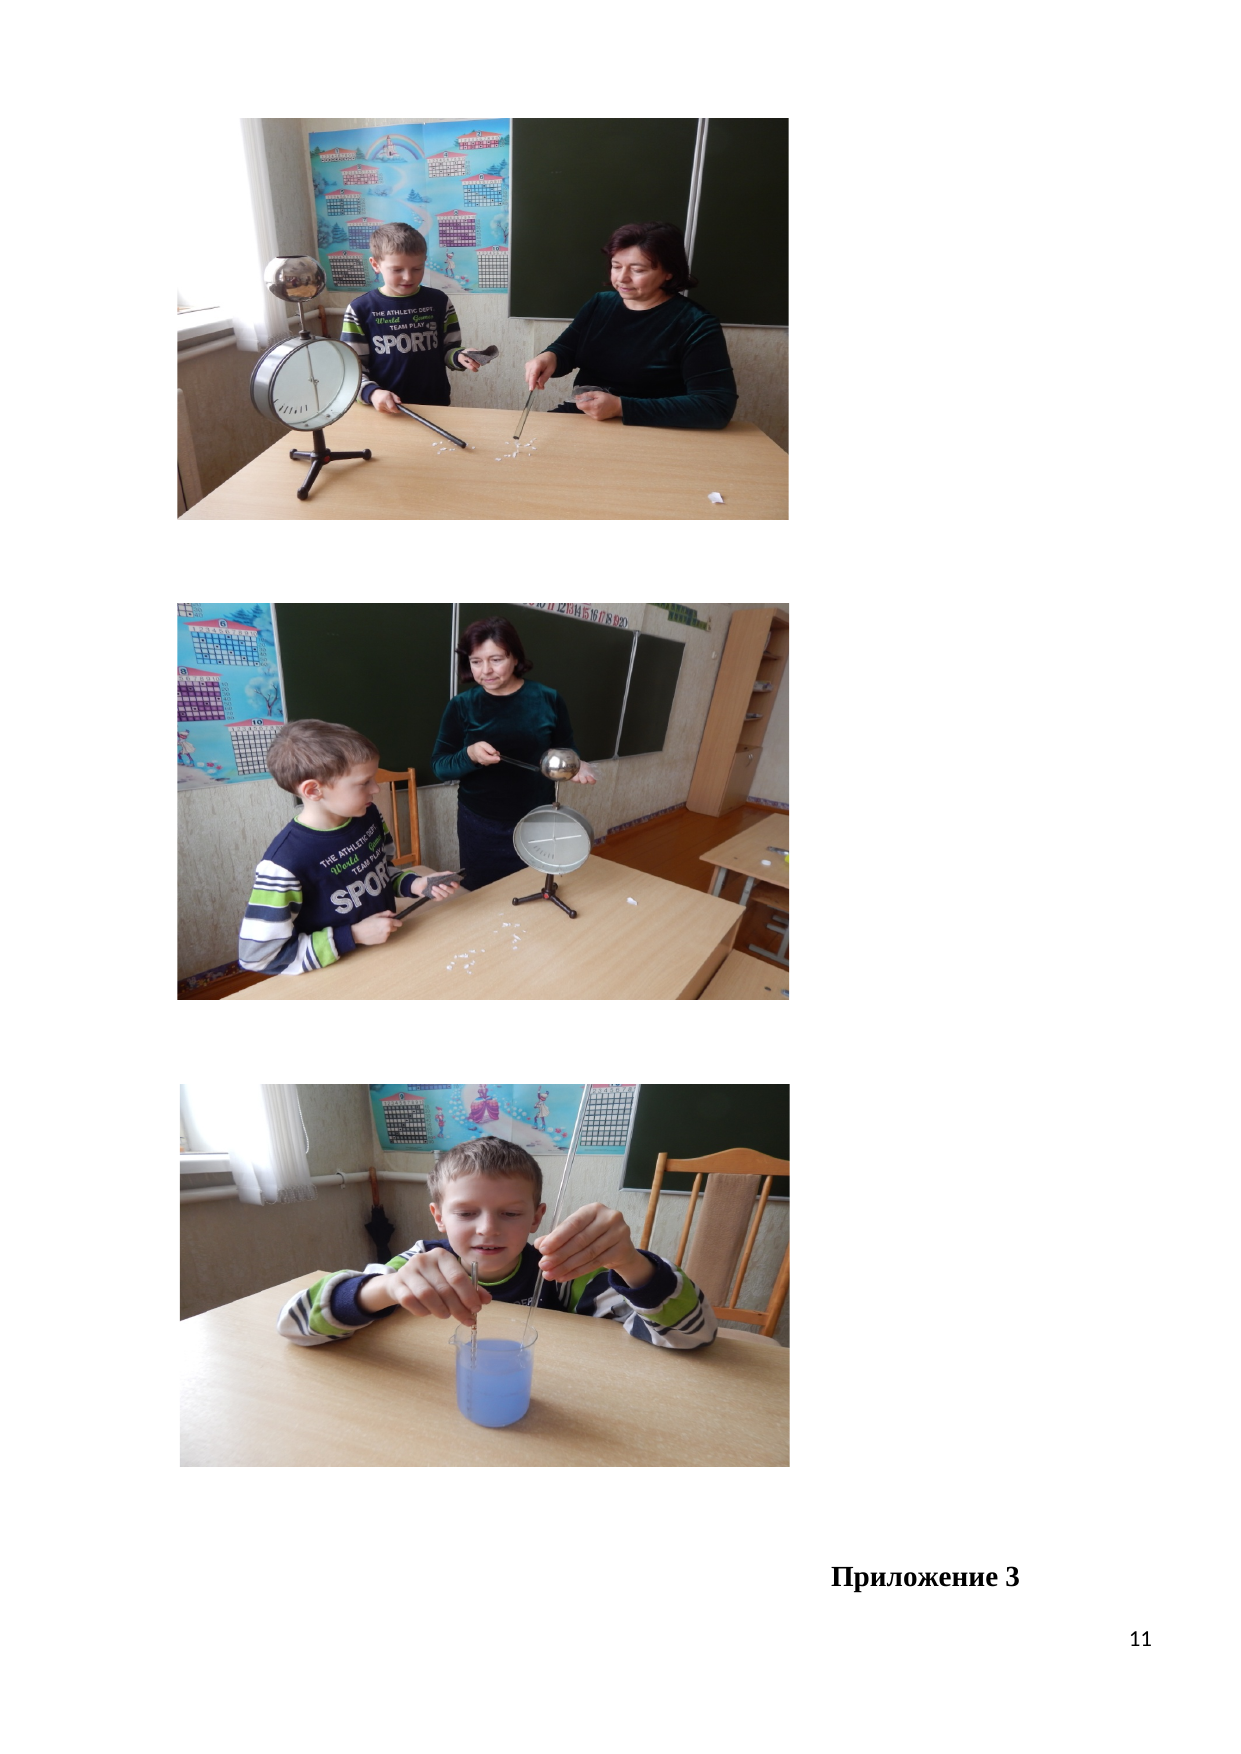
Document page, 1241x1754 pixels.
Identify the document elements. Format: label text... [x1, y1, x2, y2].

text Приложение 3 [177, 1559, 1152, 1593]
picture [179, 1084, 790, 1467]
picture [177, 118, 789, 520]
picture [177, 603, 790, 1000]
